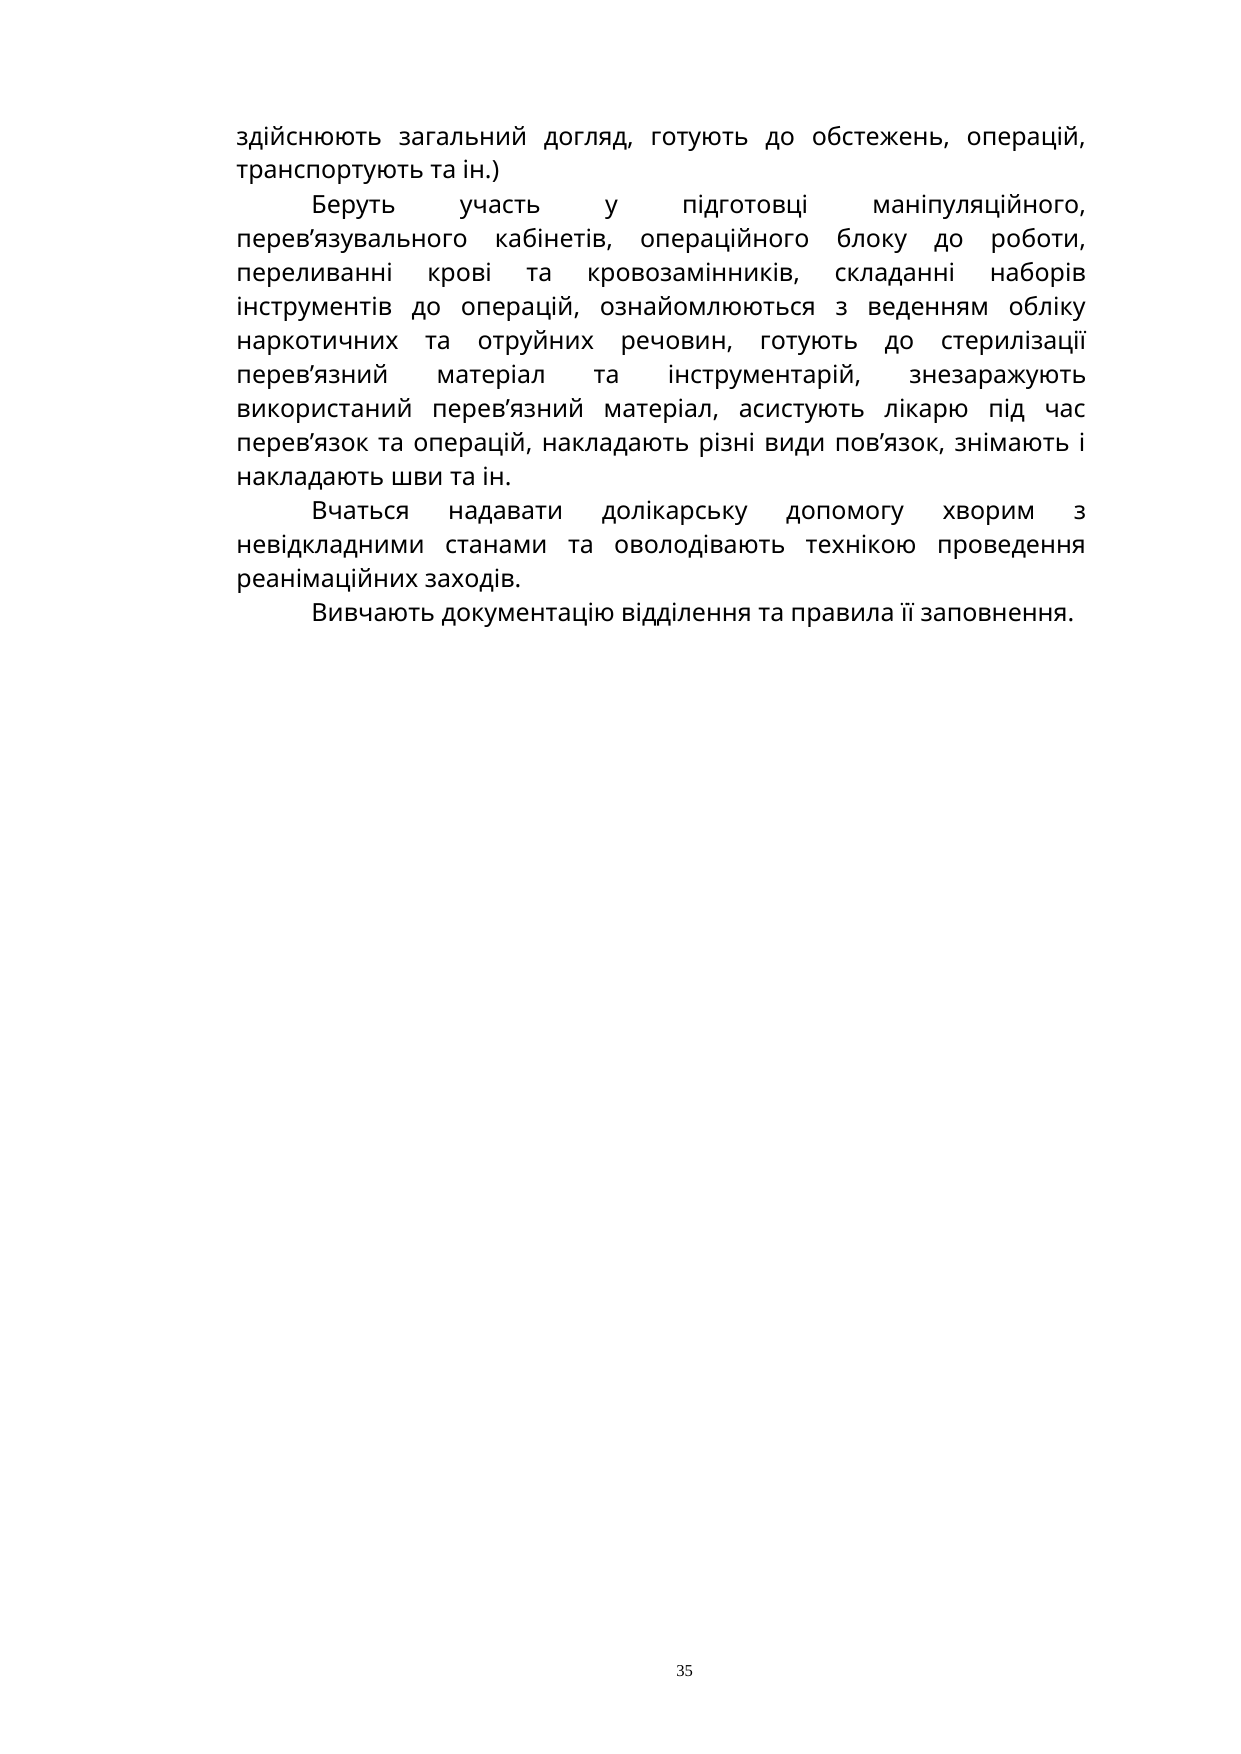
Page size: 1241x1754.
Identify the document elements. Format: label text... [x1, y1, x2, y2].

text Вчаться надавати долікарську допомогу хворим з невідкладними станами та оволодівають технікою проведення реанімаційних заходів. [236, 493, 1087, 595]
text Вивчають документацію відділення та правила її заповнення. [236, 595, 1087, 629]
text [236, 118, 1087, 186]
text Беруть участь у підготовці маніпуляційного, перев’язувального кабінетів, операційного блоку до роботи, переливанні крові та кровозамінників, складанні наборів інструментів до операцій, ознайомлюються з веденням обліку наркотичних та отруйних речовин, готують до стерилізації перев’язний матеріал та інструментарій, знезаражують використаний перев’язний матеріал, асистують лікарю під час перев’язок та операцій, накладають різні види пов’язок, знімають і накладають шви та ін. [236, 186, 1087, 493]
